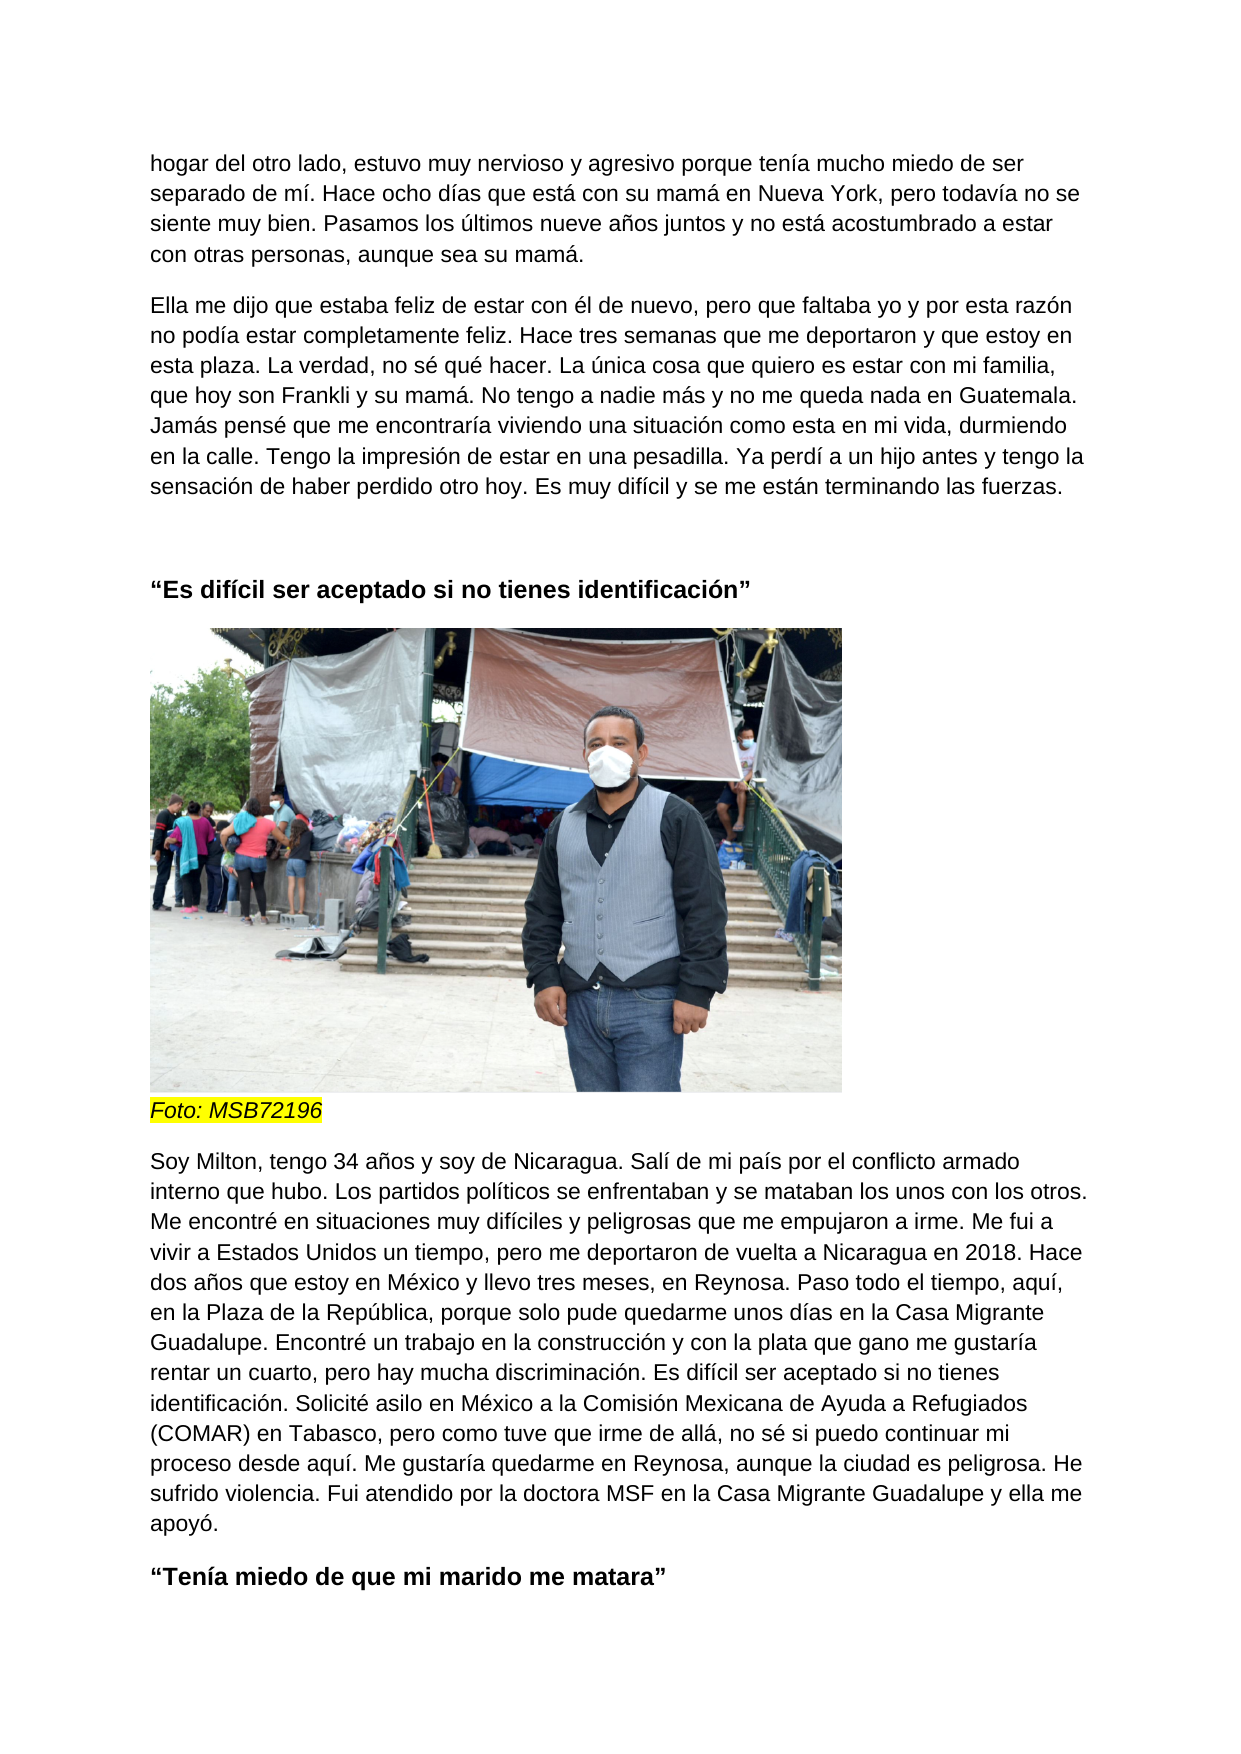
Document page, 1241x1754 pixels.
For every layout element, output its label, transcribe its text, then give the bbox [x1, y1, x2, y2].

text “Tenía miedo de que mi marido me matara” [150, 1561, 1090, 1590]
picture [150, 628, 842, 1093]
text “Es difícil ser aceptado si no tienes identificación” [150, 575, 1090, 604]
text Ella me dijo que estaba feliz de estar con él de nuevo, pero que faltaba yo y por esta razón no podía estar completamente feliz. Hace tres semanas que me deportaron y que estoy en esta plaza. La verdad, no sé qué hacer. La única cosa que quiero es estar con mi familia, que hoy son Frankli y su mamá. No tengo a nadie más y no me queda nada en Guatemala. Jamás pensé que me encontraría viviendo una situación como esta en mi vida, durmiendo en la calle. Tengo la impresión de estar en una pesadilla. Ya perdí a un hijo antes y tengo la sensación de haber perdido otro hoy. Es muy difícil y se me están terminando las fuerzas. [150, 292, 1090, 499]
text Soy Milton, tengo 34 años y soy de Nicaragua. Salí de mi país por el conflicto armado interno que hubo. Los partidos políticos se enfrentaban y se mataban los unos con los otros. Me encontré en situaciones muy difíciles y peligrosas que me empujaron a irme. Me fui a vivir a Estados Unidos un tiempo, pero me deportaron de vuelta a Nicaragua en 2018. Hace dos años que estoy en México y llevo tres meses, en Reynosa. Paso todo el tiempo, aquí, en la Plaza de la República, porque solo pude quedarme unos días en la Casa Migrante Guadalupe. Encontré un trabajo en la construcción y con la plata que gano me gustaría rentar un cuarto, pero hay mucha discriminación. Es difícil ser aceptado si no tienes identificación. Solicité asilo en México a la Comisión Mexicana de Ayuda a Refugiados (COMAR) en Tabasco, pero como tuve que irme de allá, no sé si puedo continuar mi proceso desde aquí. Me gustaría quedarme en Reynosa, aunque la ciudad es peligrosa. He sufrido violencia. Fui atendido por la doctora MSF en la Casa Migrante Guadalupe y ella me apoyó. [150, 1148, 1090, 1537]
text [150, 150, 1090, 267]
